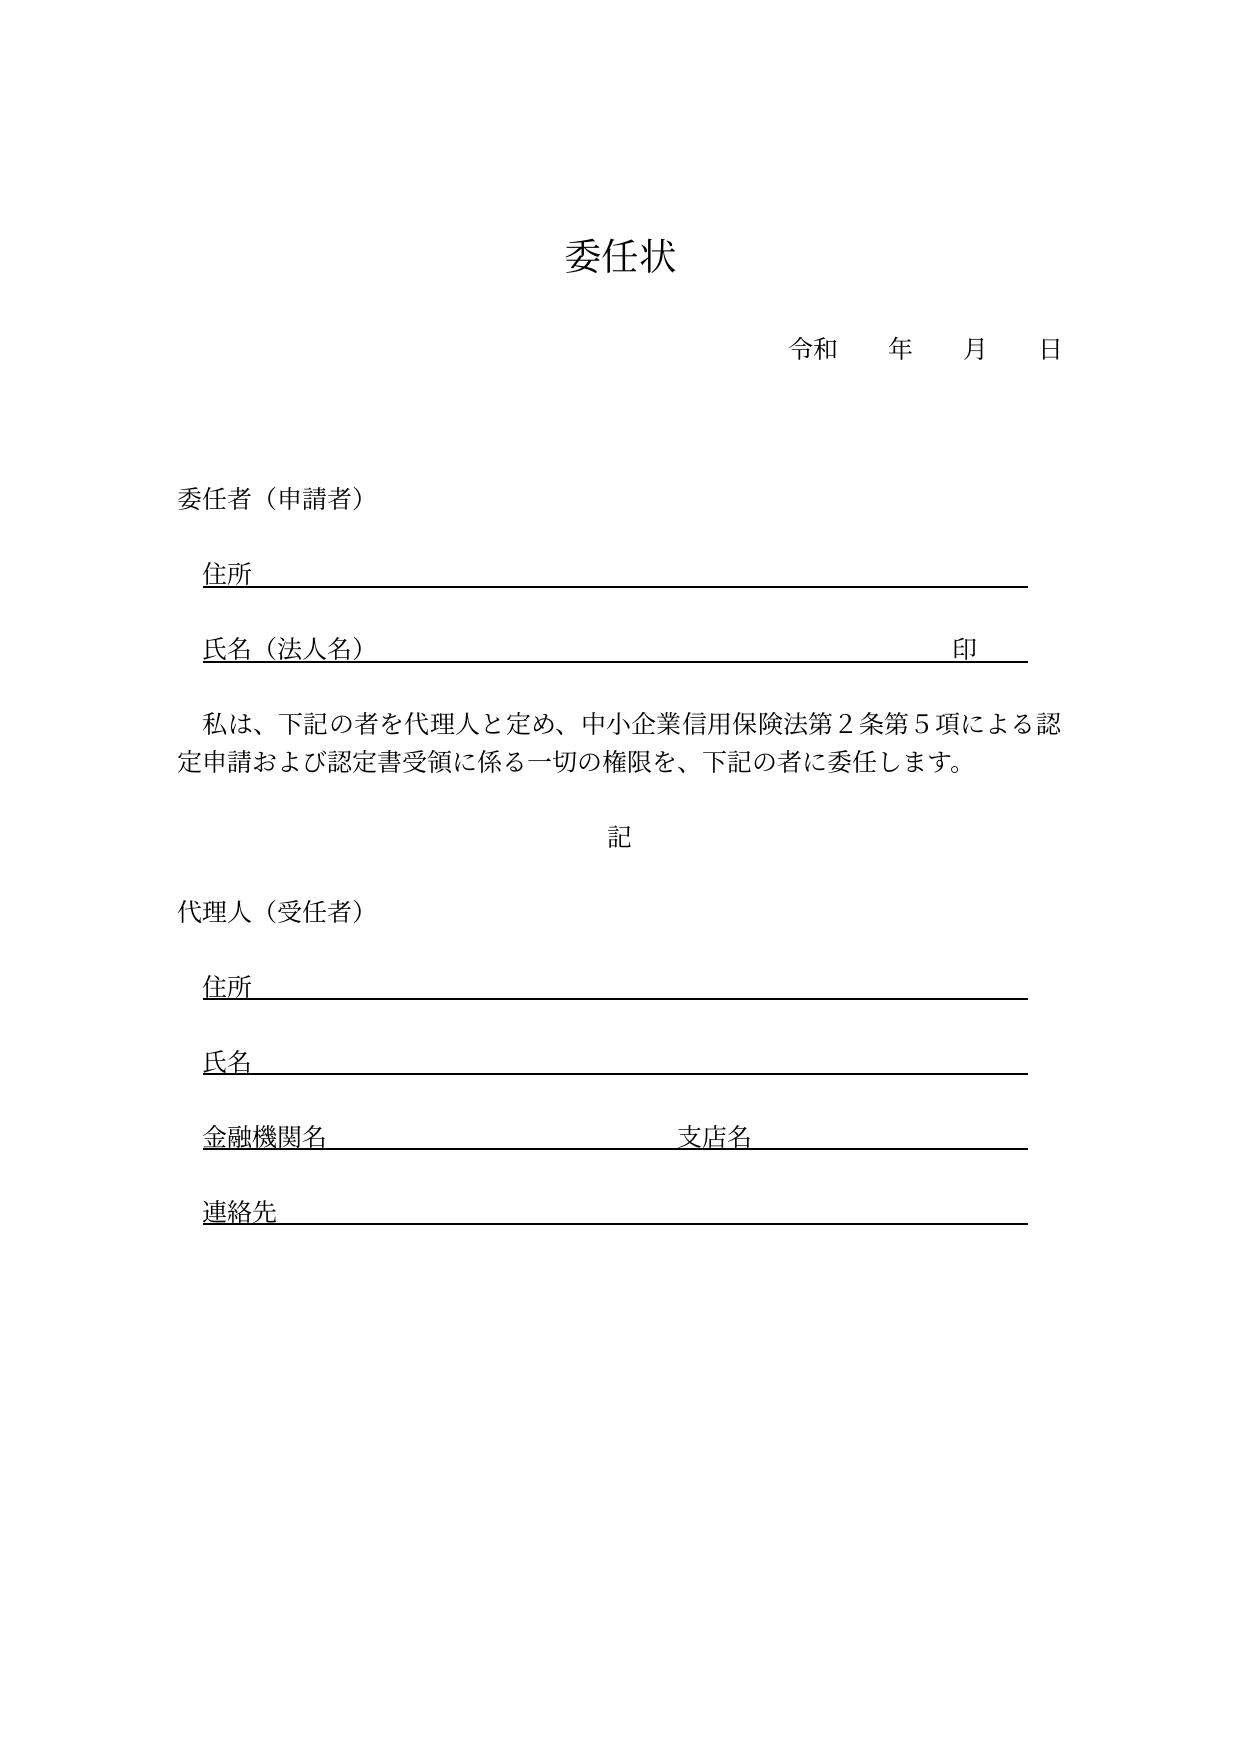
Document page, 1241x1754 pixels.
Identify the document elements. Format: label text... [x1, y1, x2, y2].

text 連絡先 [177, 1192, 1063, 1229]
text 金融機関名 支店名 [177, 1117, 1063, 1154]
text 氏名（法人名） 印 [177, 629, 1063, 667]
text 住所 [177, 554, 1063, 592]
text 委任者（申請者） [177, 479, 1063, 517]
text 氏名 [177, 1042, 1063, 1079]
text 住所 [177, 967, 1063, 1004]
text 代理人（受任者） [177, 892, 1063, 929]
text 委任状 [177, 217, 1063, 292]
text 令和 年 月 日 [177, 329, 1063, 367]
subtitle 記 [177, 817, 1063, 854]
text 私は、下記の者を代理人と定め、中小企業信用保険法第２条第５項による認定申請および認定書受領に係る一切の権限を、下記の者に委任します。 [177, 704, 1063, 779]
